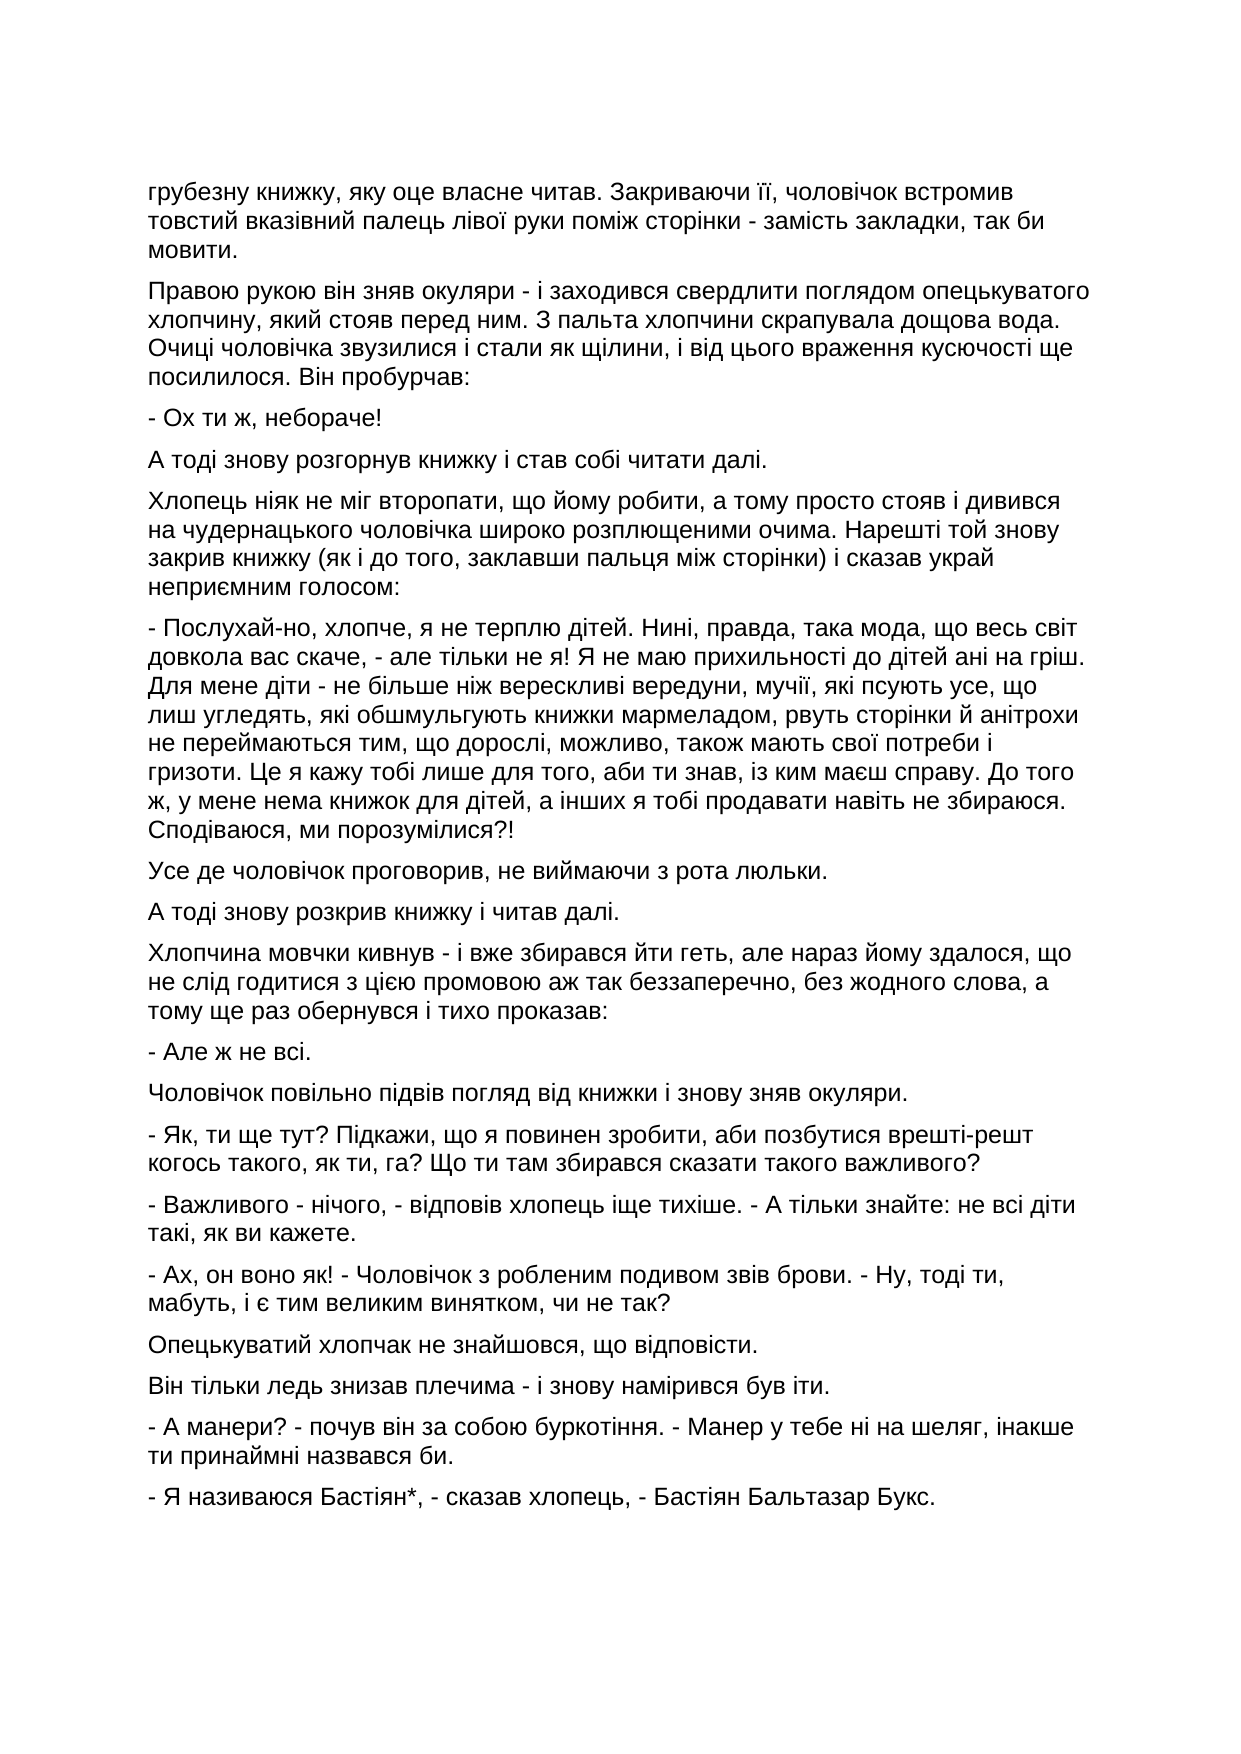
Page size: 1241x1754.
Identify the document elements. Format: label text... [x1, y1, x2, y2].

text - Я називаюся Бастіян*, - сказав хлопець, - Бастіян Бальтазар Букс. [148, 1482, 1092, 1511]
text - Ох ти ж, небораче! [148, 403, 1092, 432]
text - Важливого - нічого, - відповів хлопець іще тихіше. - А тільки знайте: не всі діти такі, як ви кажете. [148, 1190, 1092, 1247]
text - Але ж не всі. [148, 1037, 1092, 1066]
text Правою рукою він зняв окуляри - і заходився свердлити поглядом опецькуватого хлопчину, який стояв перед ним. З пальта хлопчини скрапувала дощова вода. Очиці чоловічка звузилися і стали як щілини, і від цього враження кусючості ще посилилося. Він пробурчав: [148, 276, 1092, 391]
text Опецькуватий хлопчак не знайшовся, що відповісти. [148, 1330, 1092, 1358]
text Хлопчина мовчки кивнув - і вже збирався йти геть, але нараз йому здалося, що не слід годитися з цією промовою аж так беззаперечно, без жодного слова, а тому ще раз обернувся і тихо проказав: [148, 938, 1092, 1025]
text А тоді знову розкрив книжку і читав далі. [148, 897, 1092, 926]
text Він тільки ледь знизав плечима - і знову намірився був іти. [148, 1371, 1092, 1400]
text Хлопець ніяк не міг второпати, що йому робити, а тому просто стояв і дивився на чудернацького чоловічка широко розплющеними очима. Нарешті той знову закрив книжку (як і до того, заклавши пальця між сторінки) і сказав украй неприємним голосом: [148, 486, 1092, 601]
text - Послухай-но, хлопче, я не терплю дітей. Нині, правда, така мода, що весь світ довкола вас скаче, - але тільки не я! Я не маю прихильності до дітей ані на гріш. Для мене діти - не більше ніж верескливі вередуни, мучії, які псують усе, що лиш угледять, які обшмульгують книжки мармеладом, рвуть сторінки й анітрохи не переймаються тим, що дорослі, можливо, також мають свої потреби і гризоти. Це я кажу тобі лише для того, аби ти знав, із ким маєш справу. До того ж, у мене нема книжок для дітей, а інших я тобі продавати навіть не збираюся. Сподіваюся, ми порозумілися?! [148, 613, 1092, 843]
text Чоловічок повільно підвів погляд від книжки і знову зняв окуляри. [148, 1078, 1092, 1107]
text - Ах, он воно як! - Чоловічок з робленим подивом звів брови. - Ну, тоді ти, мабуть, і є тим великим винятком, чи не так? [148, 1260, 1092, 1317]
text - Як, ти ще тут? Підкажи, що я повинен зробити, аби позбутися врешті-решт когось такого, як ти, га? Що ти там збирався сказати такого важливого? [148, 1120, 1092, 1177]
text Усе де чоловічок проговорив, не виймаючи з рота люльки. [148, 856, 1092, 885]
text - А манери? - почув він за собою буркотіння. - Манер у тебе ні на шеляг, інакше ти принаймні назвався би. [148, 1412, 1092, 1470]
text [148, 177, 1092, 263]
text А тоді знову розгорнув книжку і став собі читати далі. [148, 445, 1092, 473]
